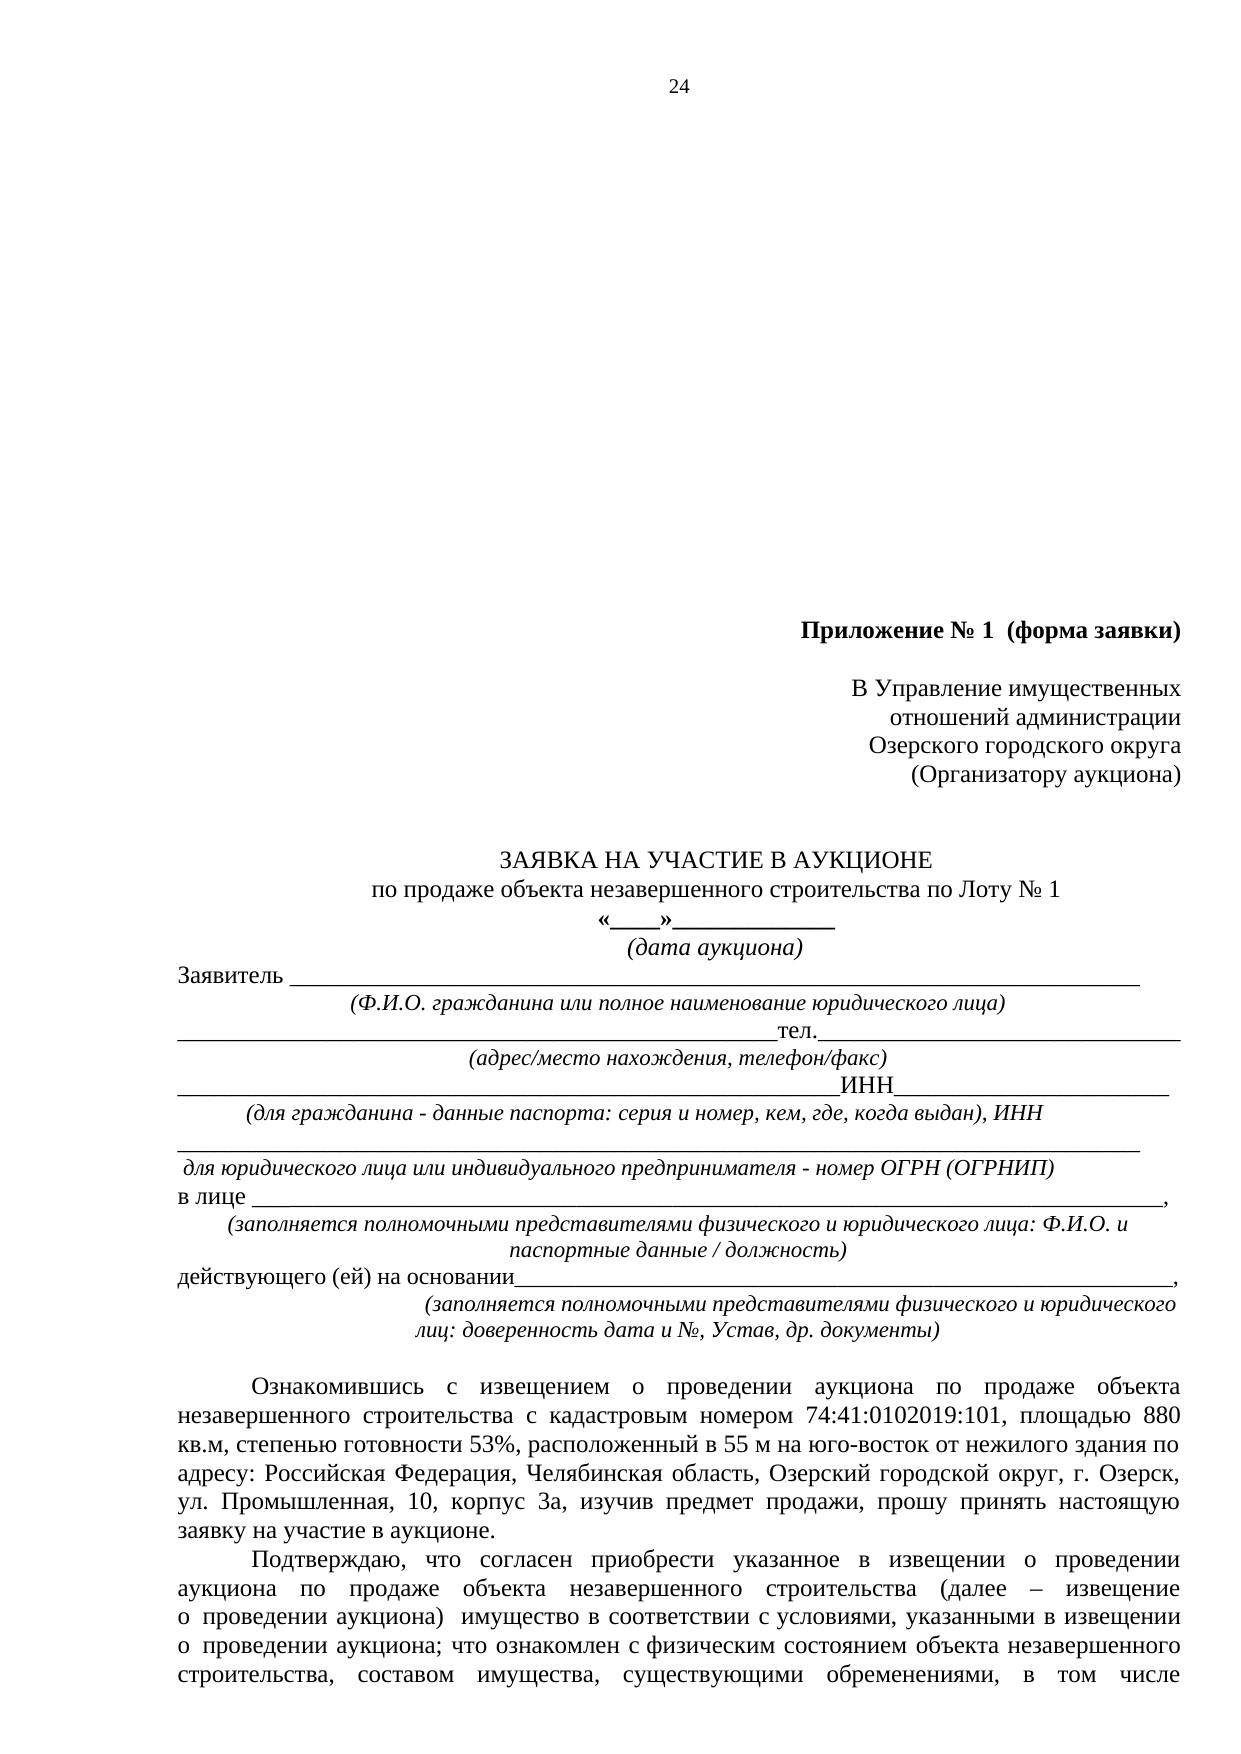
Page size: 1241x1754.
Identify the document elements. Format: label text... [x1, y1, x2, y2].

text (заполняется полномочными представителями физического и юридического лица: Ф.И.О. и паспортные данные / должность) [177, 1209, 1181, 1262]
text (дата аукциона) [177, 932, 1181, 960]
text (адрес/место нахождения, телефон/факс) [177, 1044, 1181, 1071]
text _____________________________________________________________________________ [177, 1126, 1181, 1154]
text отношений администрации [177, 702, 1181, 730]
text (Организатору аукциона) [177, 759, 1181, 788]
text Ознакомившись с извещением о проведении аукциона по продаже объекта незавершенного строительства с кадастровым номером 74:41:0102019:101, площадью 880 кв.м, степенью готовности 53%, расположенный в 55 м на юго-восток от нежилого здания по адресу: Российская Федерация, Челябинская область, Озерский городской округ, г. Озерск, ул. Промышленная, 10, корпус 3а, изучив предмет продажи, прошу принять настоящую заявку на участие в аукционе. [177, 1371, 1181, 1544]
text (Ф.И.О. гражданина или полное наименование юридического лица) [177, 989, 1181, 1016]
text в лице ____________________________________________________________________________, [177, 1181, 1181, 1209]
text действующего (ей) на основании_______________________________________________________, [177, 1262, 1181, 1290]
text _____________________________________________________ИНН______________________ [177, 1071, 1181, 1099]
text Приложение № 1 (форма заявки) [177, 615, 1181, 644]
text по продаже объекта незавершенного строительства по Лоту № 1 [177, 874, 1181, 903]
text ________________________________________________тел._____________________________ [177, 1016, 1181, 1044]
text ЗАЯВКА НА УЧАСТИЕ В АУКЦИОНЕ [177, 845, 1181, 874]
text для юридического лица или индивидуального предпринимателя - номер ОГРН (ОГРНИП) [177, 1154, 1181, 1181]
text (для гражданина - данные паспорта: серия и номер, кем, где, когда выдан), ИНН [177, 1099, 1181, 1126]
text (заполняется полномочными представителями физического и юридического лиц: доверенность дата и №, Устав, др. документы) [177, 1290, 1181, 1343]
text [177, 1544, 1181, 1688]
text В Управление имущественных [177, 673, 1181, 702]
text «____»_____________ [177, 903, 1181, 932]
text Озерского городского округа [177, 730, 1181, 759]
text Заявитель ____________________________________________________________________ [177, 960, 1181, 989]
